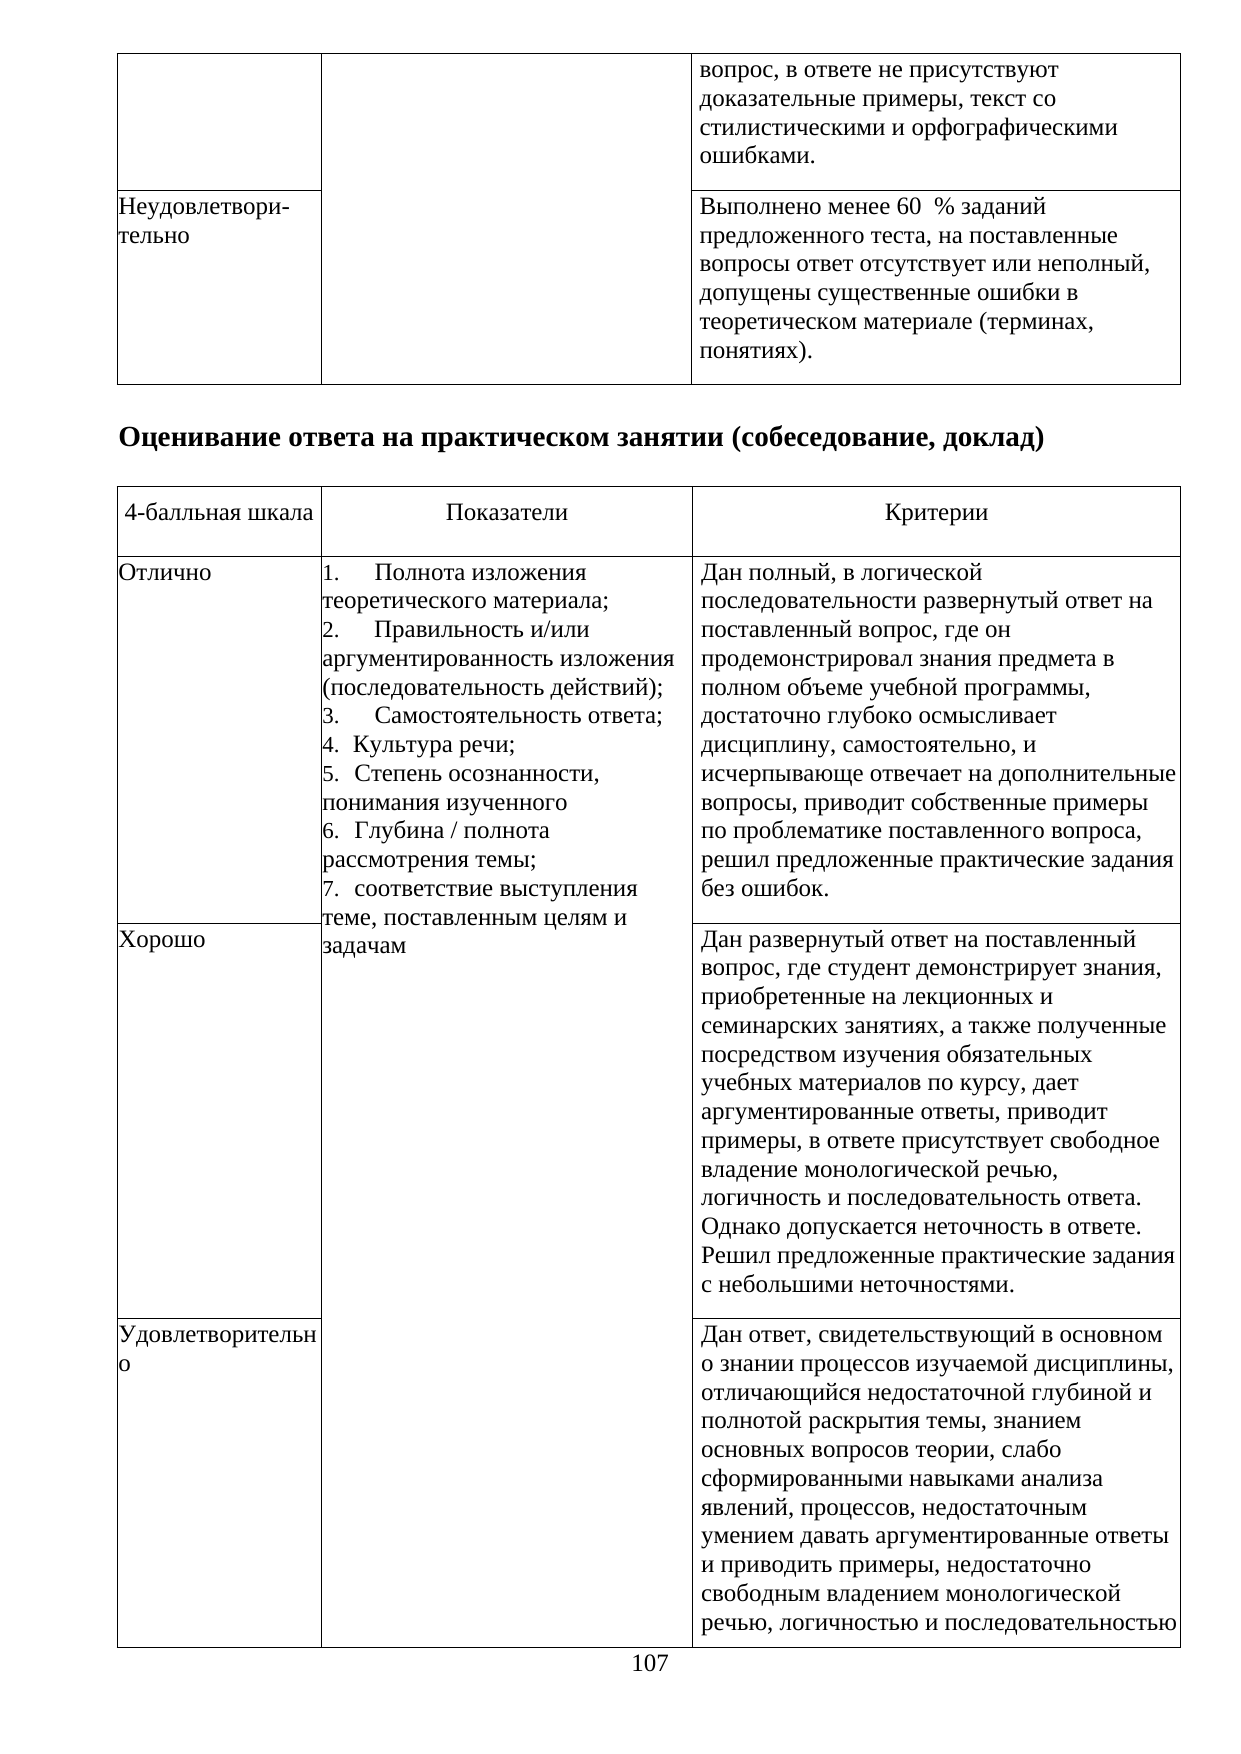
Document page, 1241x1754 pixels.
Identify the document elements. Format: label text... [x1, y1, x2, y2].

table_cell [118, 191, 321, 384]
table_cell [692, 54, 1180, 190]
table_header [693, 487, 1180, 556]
text Оценивание ответа на практическом занятии (собеседование, доклад) [118, 419, 1181, 452]
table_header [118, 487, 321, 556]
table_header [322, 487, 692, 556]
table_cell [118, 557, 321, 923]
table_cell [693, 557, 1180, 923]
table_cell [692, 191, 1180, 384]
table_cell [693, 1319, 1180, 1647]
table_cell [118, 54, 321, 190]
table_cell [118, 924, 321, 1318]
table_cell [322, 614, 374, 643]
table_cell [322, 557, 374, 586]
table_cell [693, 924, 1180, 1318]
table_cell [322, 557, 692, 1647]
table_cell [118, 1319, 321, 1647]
